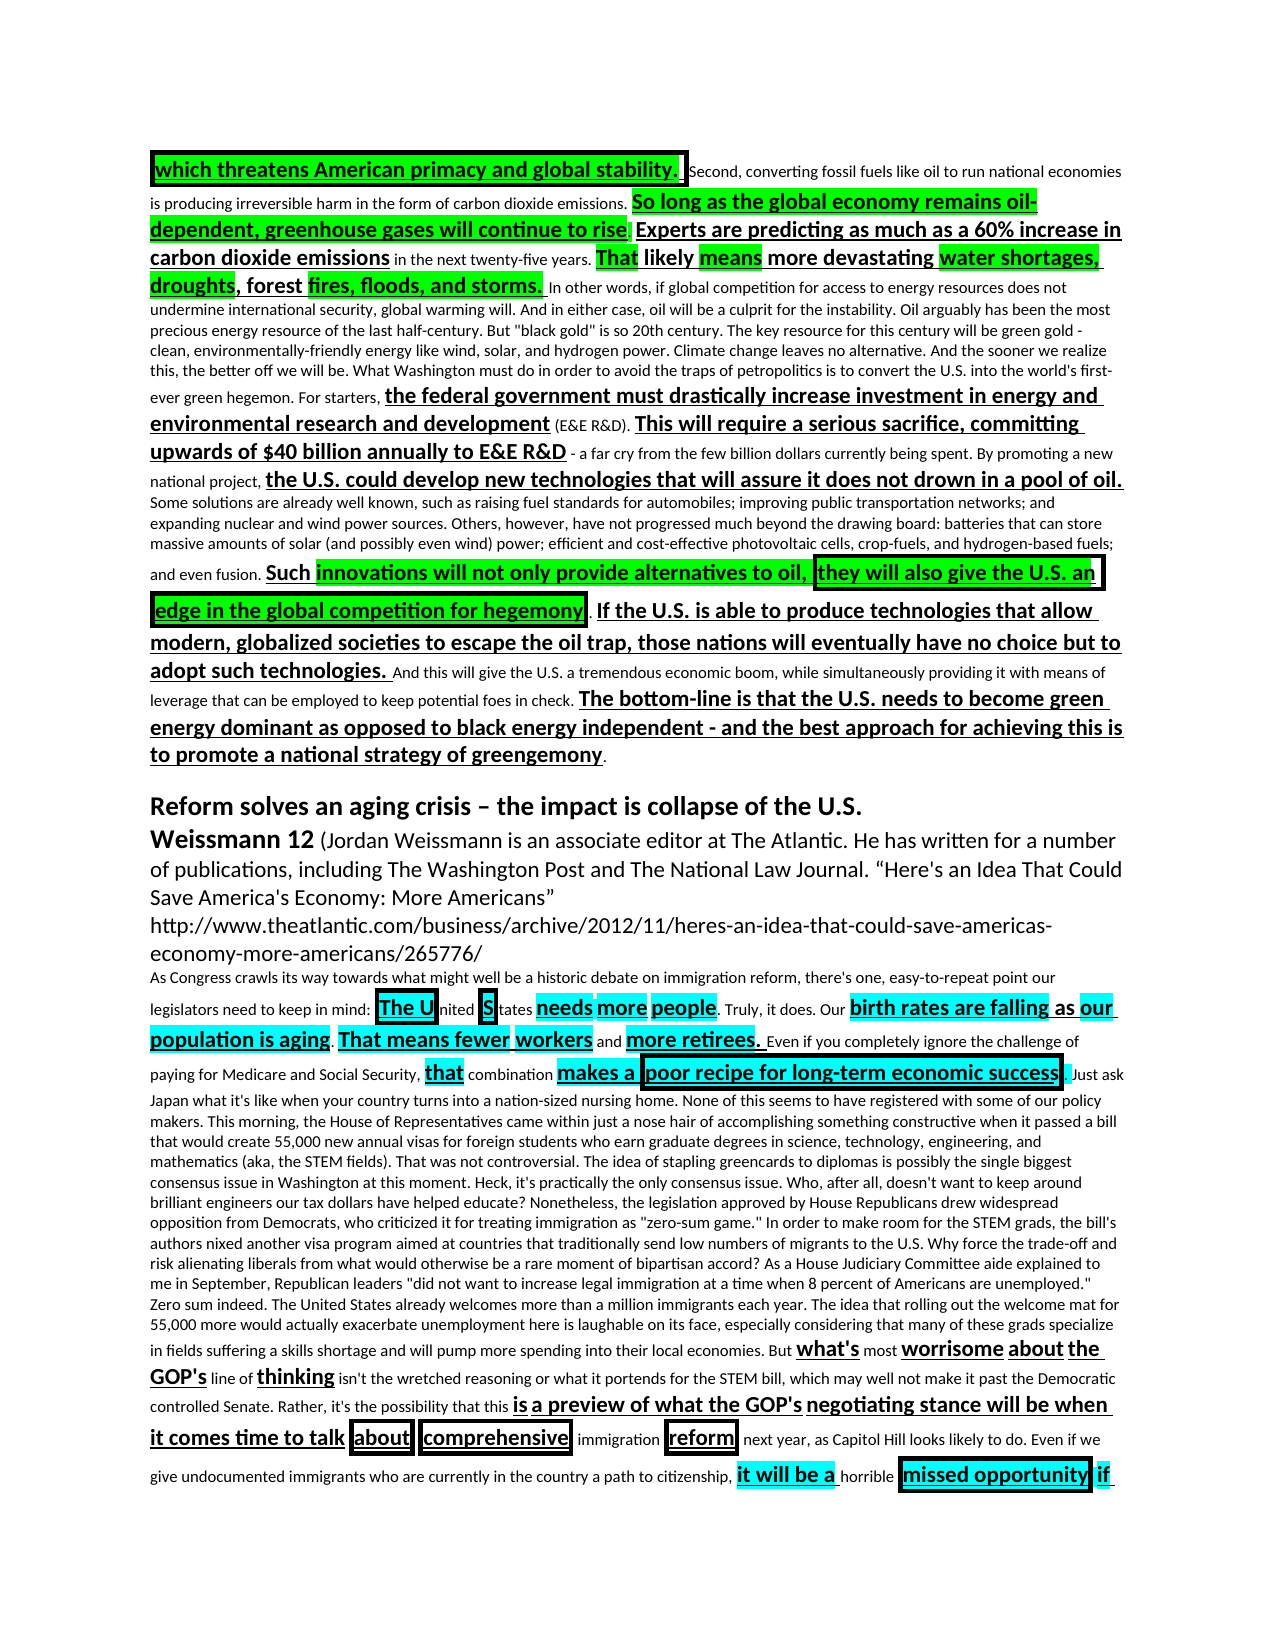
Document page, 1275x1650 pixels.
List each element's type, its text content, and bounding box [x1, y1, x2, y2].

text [150, 968, 1125, 1493]
subtitle Reform solves an aging crisis – the impact is collapse of the U.S. [150, 789, 1125, 822]
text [150, 150, 1125, 769]
text Weissmann 12 (Jordan Weissmann is an associate editor at The Atlantic. He has written for a number of publications, including The Washington Post and The National Law Journal. “Here's an Idea That Could Save America's Economy: More Americans” http://www.theatlantic.com/business/archive/2012/11/heres-an-idea-that-could-save-americas-economy-more-americans/265776/ [150, 822, 1125, 968]
